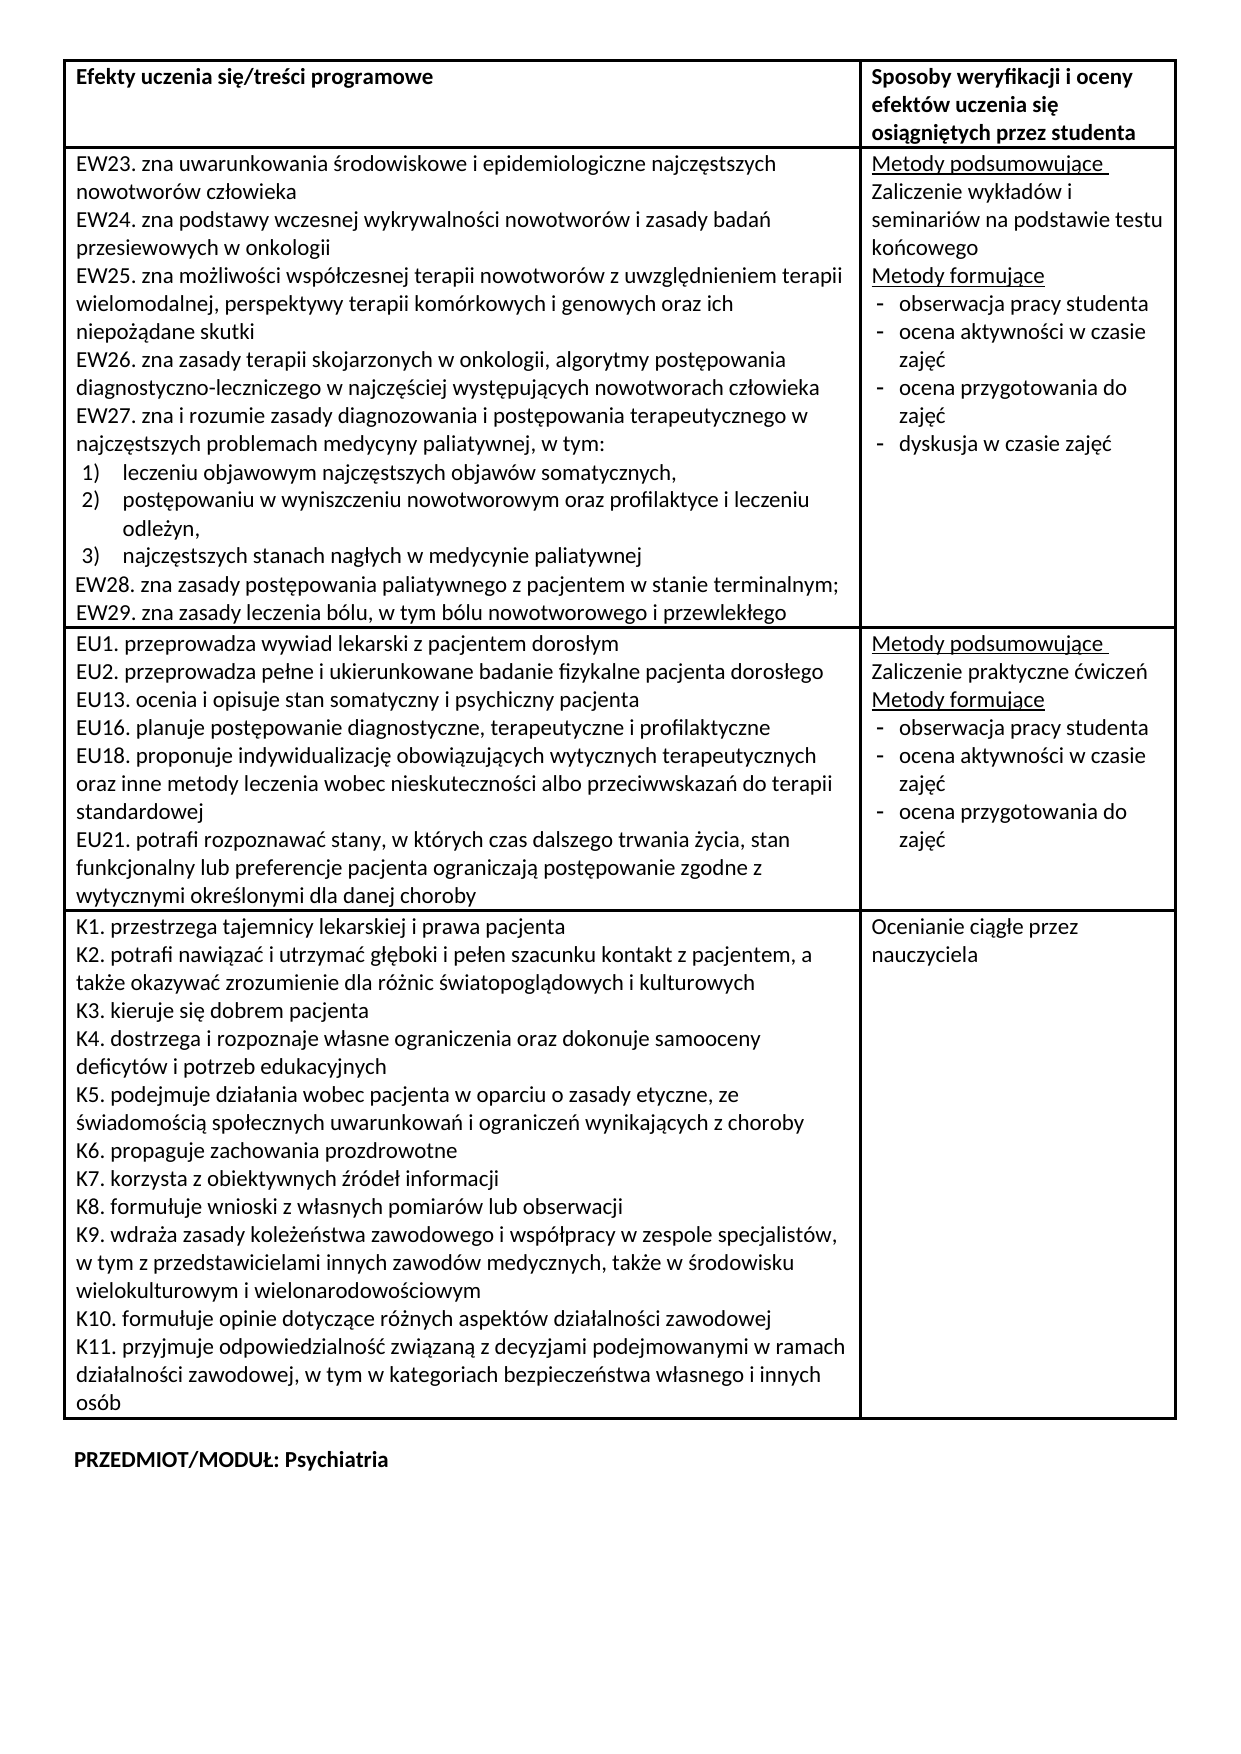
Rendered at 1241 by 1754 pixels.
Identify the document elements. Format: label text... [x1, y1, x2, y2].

table_cell EU1. przeprowadza wywiad lekarski z pacjentem dorosłym EU2. przeprowadza pełne i ukierunkowane badanie fizykalne pacjenta dorosłego EU13. ocenia i opisuje stan somatyczny i psychiczny pacjenta EU16. planuje postępowanie diagnostyczne, terapeutyczne i profilaktyczne EU18. proponuje indywidualizację obowiązujących wytycznych terapeutycznych oraz inne metody leczenia wobec nieskuteczności albo przeciwwskazań do terapii standardowej EU21. potrafi rozpoznawać stany, w których czas dalszego trwania życia, stan funkcjonalny lub preferencje pacjenta ograniczają postępowanie zgodne z wytycznymi określonymi dla danej choroby [66, 629, 859, 909]
table_header Sposoby weryfikacji i oceny efektów uczenia się osiągniętych przez studenta [862, 62, 1174, 146]
table_cell EW23. zna uwarunkowania środowiskowe i epidemiologiczne najczęstszych nowotworów człowieka EW24. zna podstawy wczesnej wykrywalności nowotworów i zasady badań przesiewowych w onkologii EW25. zna możliwości współczesnej terapii nowotworów z uwzględnieniem terapii wielomodalnej, perspektywy terapii komórkowych i genowych oraz ich niepożądane skutki EW26. zna zasady terapii skojarzonych w onkologii, algorytmy postępowania diagnostyczno-leczniczego w najczęściej występujących nowotworach człowieka EW27. zna i rozumie zasady diagnozowania i postępowania terapeutycznego w najczęstszych problemach medycyny paliatywnej, w tym: leczeniu objawowym najczęstszych objawów somatycznych, postępowaniu w wyniszczeniu nowotworowym oraz profilaktyce i leczeniu odleżyn, najczęstszych stanach nagłych w medycynie paliatywnej EW28. zna zasady postępowania paliatywnego z pacjentem w stanie terminalnym; EW29. zna zasady leczenia bólu, w tym bólu nowotworowego i przewlekłego [66, 149, 859, 626]
table_cell Ocenianie ciągłe przez nauczyciela [862, 912, 1174, 1417]
table_header Efekty uczenia się/treści programowe [66, 62, 859, 146]
table_cell K1. przestrzega tajemnicy lekarskiej i prawa pacjenta K2. potrafi nawiązać i utrzymać głęboki i pełen szacunku kontakt z pacjentem, a także okazywać zrozumienie dla różnic światopoglądowych i kulturowych K3. kieruje się dobrem pacjenta K4. dostrzega i rozpoznaje własne ograniczenia oraz dokonuje samooceny deficytów i potrzeb edukacyjnych K5. podejmuje działania wobec pacjenta w oparciu o zasady etyczne, ze świadomością społecznych uwarunkowań i ograniczeń wynikających z choroby K6. propaguje zachowania prozdrowotne K7. korzysta z obiektywnych źródeł informacji K8. formułuje wnioski z własnych pomiarów lub obserwacji K9. wdraża zasady koleżeństwa zawodowego i współpracy w zespole specjalistów, w tym z przedstawicielami innych zawodów medycznych, także w środowisku wielokulturowym i wielonarodowościowym K10. formułuje opinie dotyczące różnych aspektów działalności zawodowej K11. przyjmuje odpowiedzialność związaną z decyzjami podejmowanymi w ramach działalności zawodowej, w tym w kategoriach bezpieczeństwa własnego i innych osób [66, 912, 859, 1417]
table_cell Metody podsumowujące Zaliczenie praktyczne ćwiczeń Metody formujące obserwacja pracy studenta ocena aktywności w czasie zajęć ocena przygotowania do zajęć [862, 629, 1174, 909]
table_cell Metody podsumowujące Zaliczenie wykładów i seminariów na podstawie testu końcowego Metody formujące obserwacja pracy studenta ocena aktywności w czasie zajęć ocena przygotowania do zajęć dyskusja w czasie zajęć [862, 149, 1174, 626]
subtitle PRZEDMIOT/MODUŁ: Psychiatria [74, 1445, 1092, 1473]
